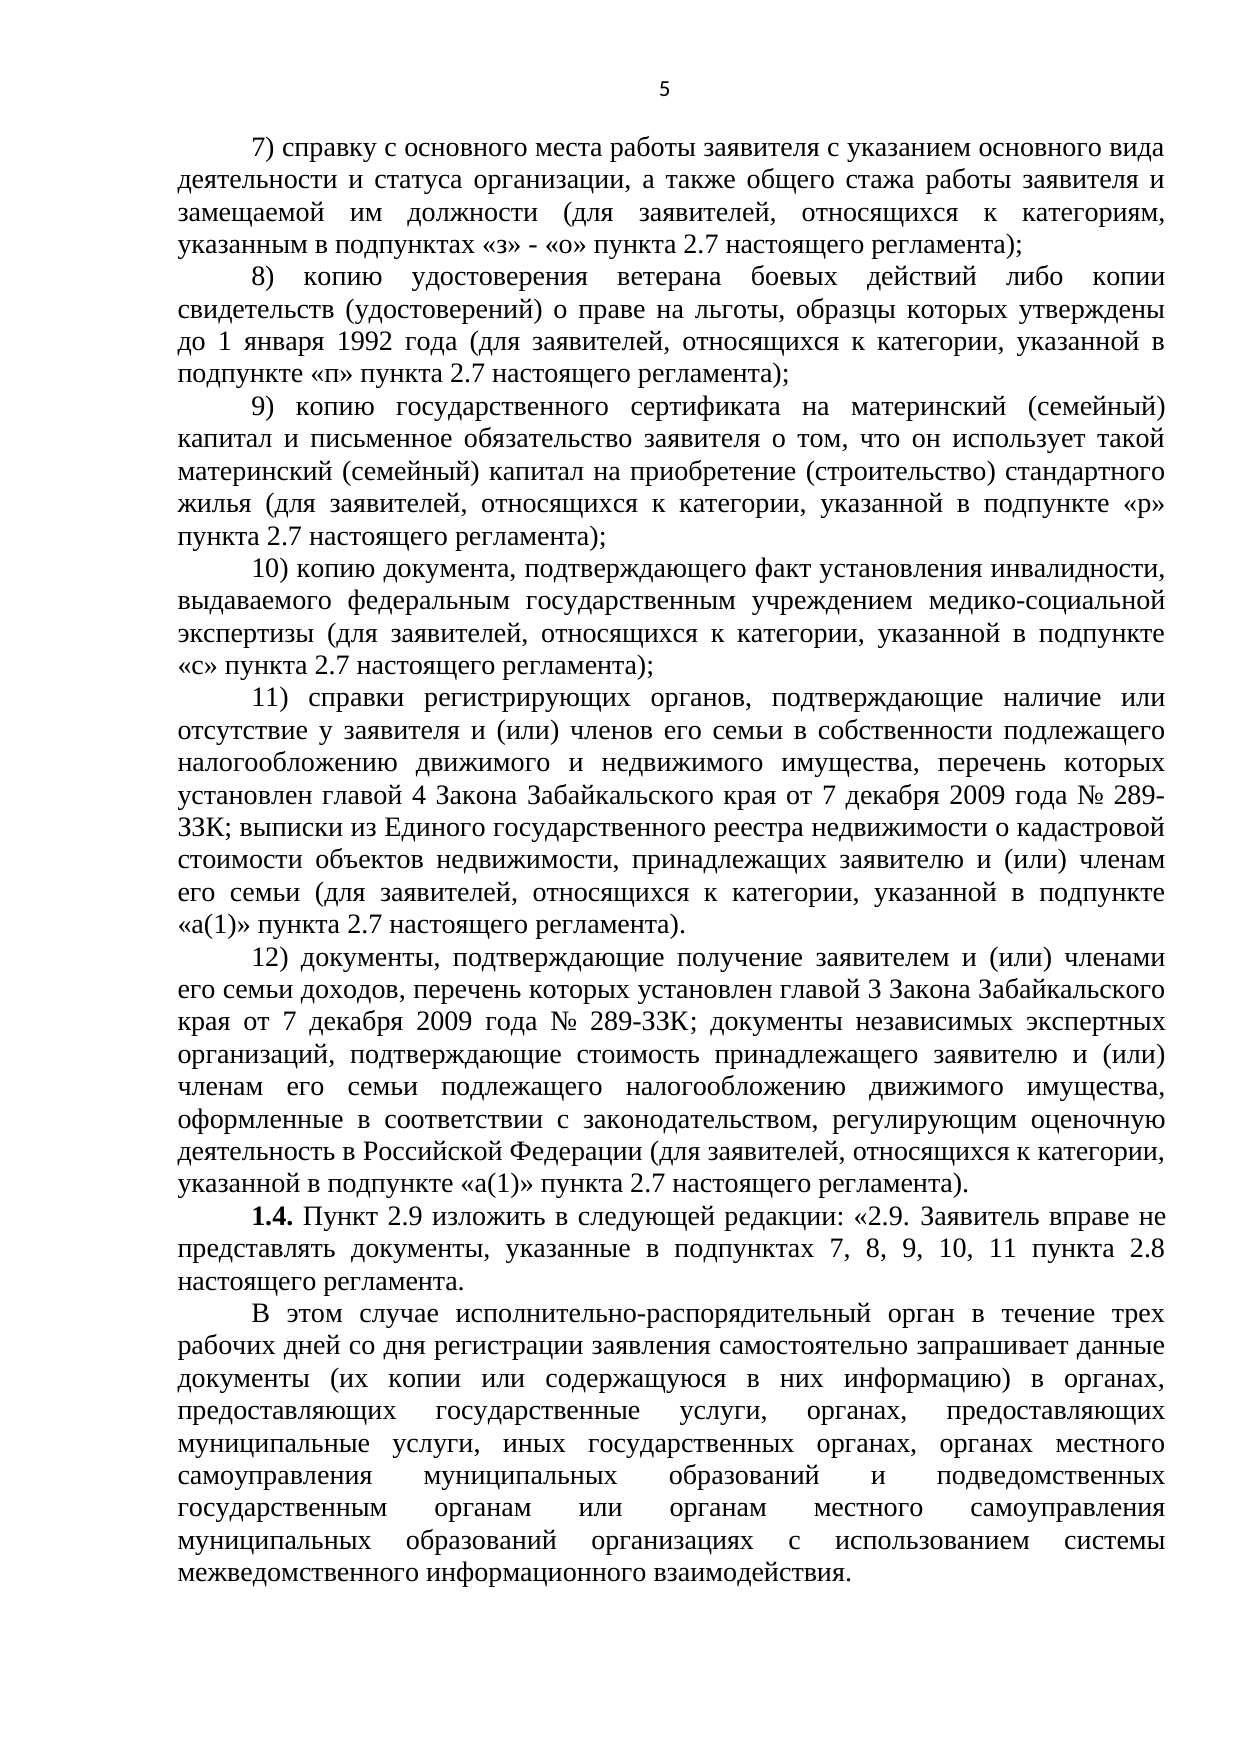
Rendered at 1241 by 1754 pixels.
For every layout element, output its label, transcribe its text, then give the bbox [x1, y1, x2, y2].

text 10) копию документа, подтверждающего факт установления инвалидности, выдаваемого федеральным государственным учреждением медико-социальной экспертизы (для заявителей, относящихся к категории, указанной в подпункте «с» пункта 2.7 настоящего регламента); [177, 551, 1167, 681]
text В этом случае исполнительно-распорядительный орган в течение трех рабочих дней со дня регистрации заявления самостоятельно запрашивает данные документы (их копии или содержащуюся в них информацию) в органах, предоставляющих государственные услуги, органах, предоставляющих муниципальные услуги, иных государственных органах, органах местного самоуправления муниципальных образований и подведомственных государственным органам или органам местного самоуправления муниципальных образований организациях с использованием системы межведомственного информационного взаимодействия. [177, 1296, 1167, 1588]
text 8) копию удостоверения ветерана боевых действий либо копии свидетельств (удостоверений) о праве на льготы, образцы которых утверждены до 1 января 1992 года (для заявителей, относящихся к категории, указанной в подпункте «п» пункта 2.7 настоящего регламента); [177, 259, 1167, 389]
text 11) справки регистрирующих органов, подтверждающие наличие или отсутствие у заявителя и (или) членов его семьи в собственности подлежащего налогообложению движимого и недвижимого имущества, перечень которых установлен главой 4 Закона Забайкальского края от 7 декабря 2009 года № 289-ЗЗК; выписки из Единого государственного реестра недвижимости о кадастровой стоимости объектов недвижимости, принадлежащих заявителю и (или) членам его семьи (для заявителей, относящихся к категории, указанной в подпункте «а(1)» пункта 2.7 настоящего регламента). [177, 681, 1167, 940]
text 9) копию государственного сертификата на материнский (семейный) капитал и письменное обязательство заявителя о том, что он использует такой материнский (семейный) капитал на приобретение (строительство) стандартного жилья (для заявителей, относящихся к категории, указанной в подпункте «р» пункта 2.7 настоящего регламента); [177, 389, 1167, 551]
text 1.4. Пункт 2.9 изложить в следующей редакции: «2.9. Заявитель вправе не представлять документы, указанные в подпунктах 7, 8, 9, 10, 11 пункта 2.8 настоящего регламента. [177, 1199, 1167, 1296]
text 12) документы, подтверждающие получение заявителем и (или) членами его семьи доходов, перечень которых установлен главой 3 Закона Забайкальского края от 7 декабря 2009 года № 289-ЗЗК; документы независимых экспертных организаций, подтверждающие стоимость принадлежащего заявителю и (или) членам его семьи подлежащего налогообложению движимого имущества, оформленные в соответствии с законодательством, регулирующим оценочную деятельность в Российской Федерации (для заявителей, относящихся к категории, указанной в подпункте «а(1)» пункта 2.7 настоящего регламента). [177, 940, 1167, 1199]
text 7) справку с основного места работы заявителя с указанием основного вида деятельности и статуса организации, а также общего стажа работы заявителя и замещаемой им должности (для заявителей, относящихся к категориям, указанным в подпунктах «з» - «о» пункта 2.7 настоящего регламента); [177, 130, 1167, 259]
